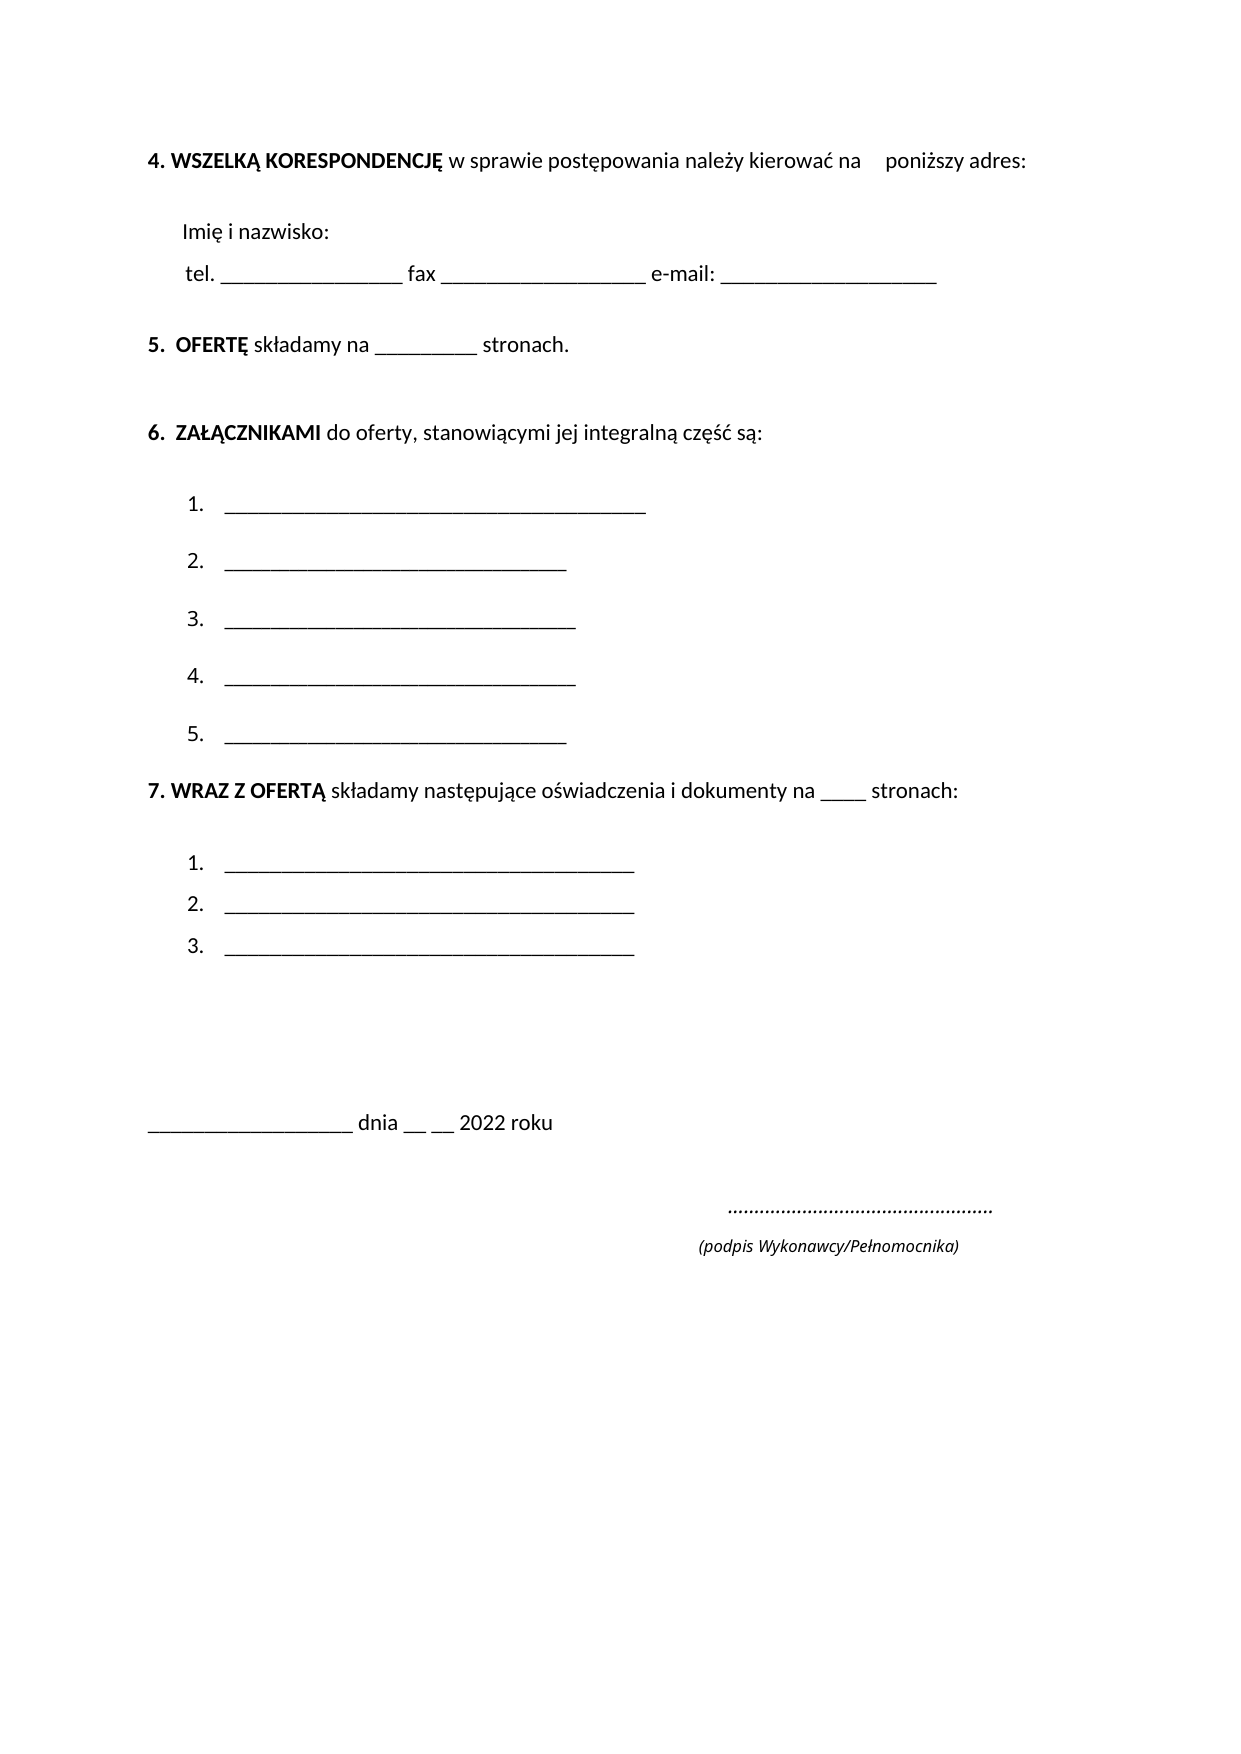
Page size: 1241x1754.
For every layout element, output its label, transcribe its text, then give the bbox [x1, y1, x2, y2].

list ____________________________________ [187, 932, 1093, 959]
list _____________________________________ [187, 489, 1093, 518]
text tel. ________________ fax __________________ e-mail: ___________________ [148, 259, 1093, 287]
text 6. ZAŁĄCZNIKAMI do oferty, stanowiącymi jej integralną część są: [148, 418, 1093, 446]
text 4. WSZELKĄ KORESPONDENCJĘ w sprawie postępowania należy kierować na poniższy adres: [148, 146, 1093, 174]
text Imię i nazwisko: [148, 217, 1093, 245]
list ______________________________________ [187, 661, 1093, 690]
list ______________________________________ [187, 604, 1093, 632]
list _____________________________________ [187, 719, 1093, 747]
text __________________ dnia __ __ 2022 roku [148, 1108, 1093, 1136]
text 7. WRAZ Z OFERTĄ składamy następujące oświadczenia i dokumenty na ____ stronach: [148, 776, 1093, 804]
list ____________________________________ [187, 848, 1093, 876]
text (podpis Wykonawcy/Pełnomocnika) [148, 1234, 1093, 1257]
text .................................................. [148, 1192, 1093, 1220]
list ____________________________________ [187, 889, 1093, 918]
list _____________________________________ [187, 546, 1093, 574]
text 5. OFERTĘ składamy na _________ stronach. [148, 330, 1093, 358]
